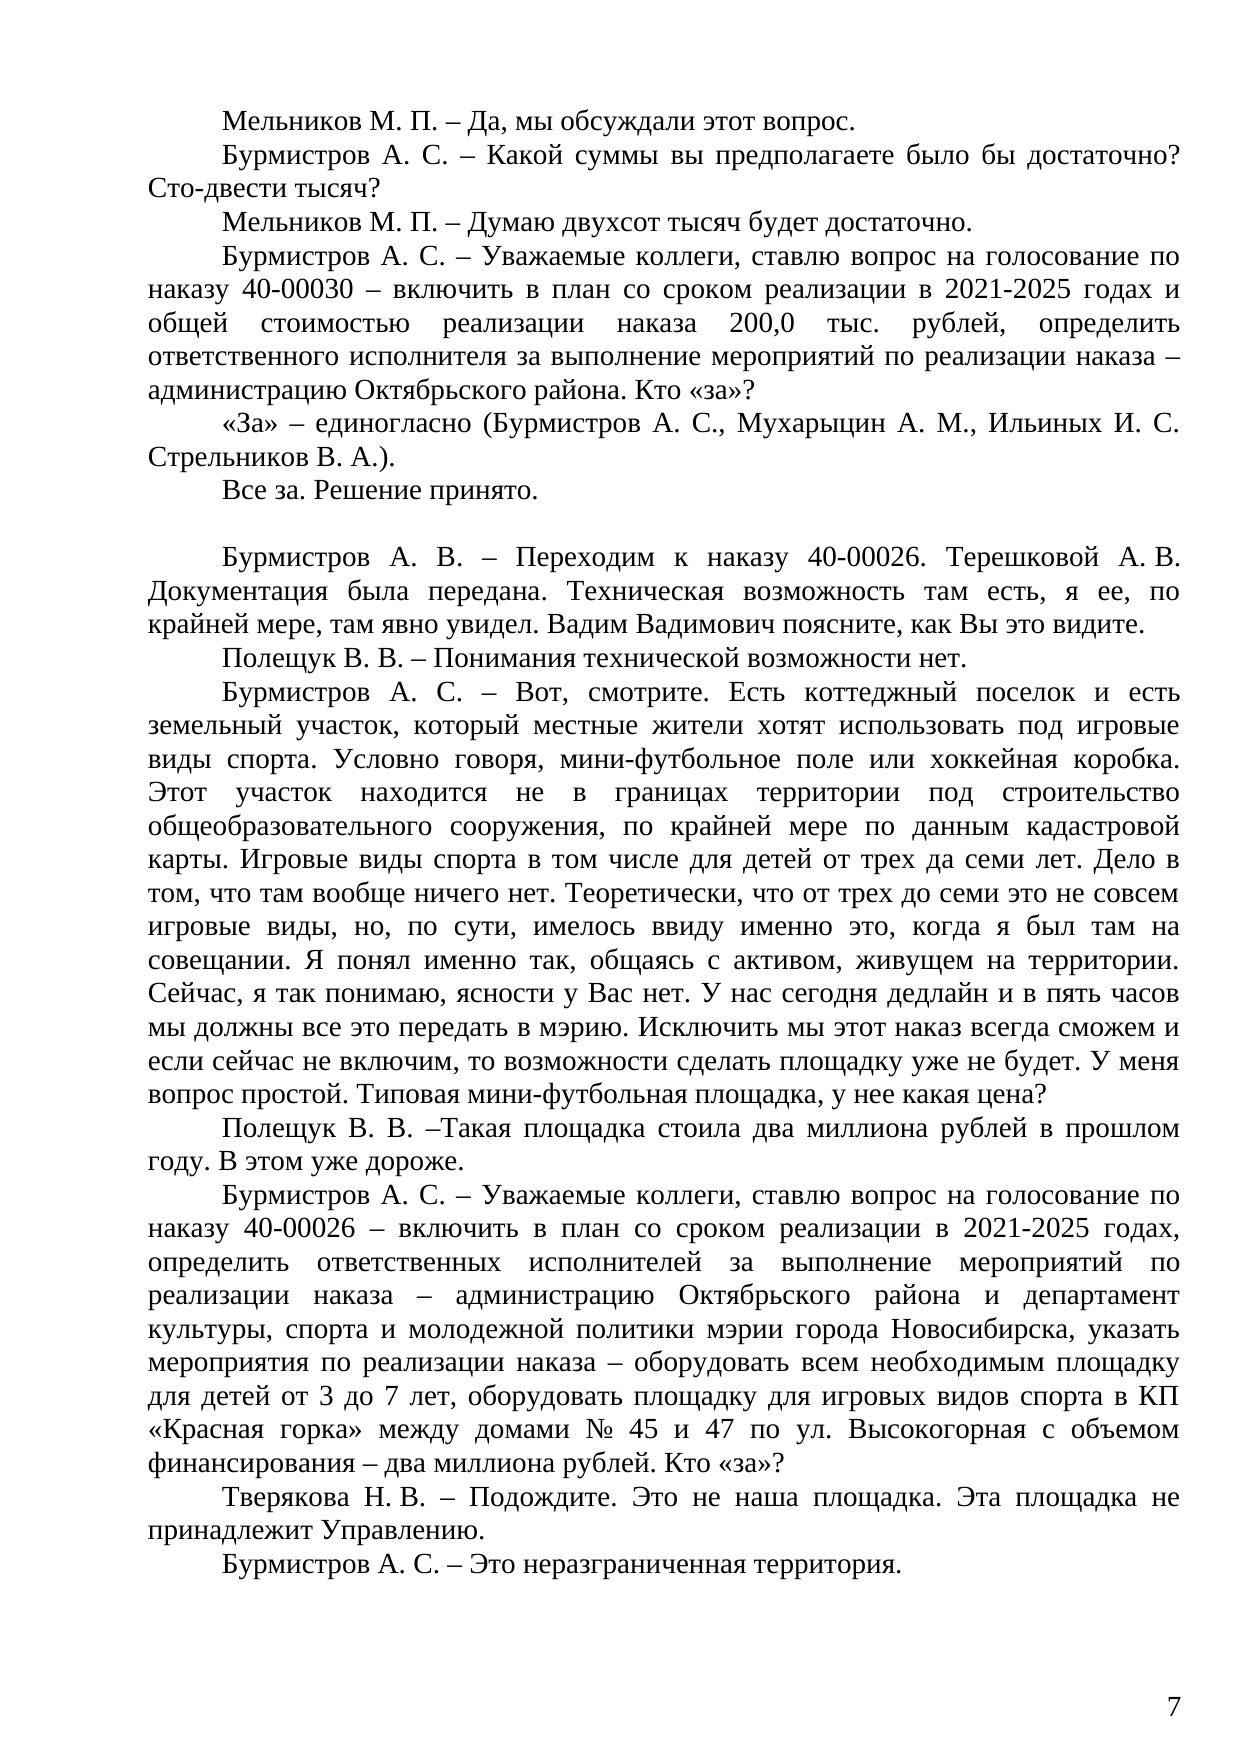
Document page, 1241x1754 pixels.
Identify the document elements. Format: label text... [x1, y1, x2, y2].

text Тверякова Н. В. – Подождите. Это не наша площадка. Эта площадка не принадлежит Управлению. [148, 1479, 1181, 1546]
text Мельников М. П. – Думаю двухсот тысяч будет достаточно. [148, 204, 1181, 238]
text Бурмистров А. С. – Уважаемые коллеги, ставлю вопрос на голосование по наказу 40-00026 – включить в план со сроком реализации в 2021-2025 годах, определить ответственных исполнителей за выполнение мероприятий по реализации наказа – администрацию Октябрьского района и департамент культуры, спорта и молодежной политики мэрии города Новосибирска, указать мероприятия по реализации наказа – оборудовать всем необходимым площадку для детей от 3 до 7 лет, оборудовать площадку для игровых видов спорта в КП «Красная горка» между домами № 45 и 47 по ул. Высокогорная с объемом финансирования – два миллиона рублей. Кто «за»? [148, 1177, 1181, 1479]
text Полещук В. В. – Понимания технической возможности нет. [148, 640, 1181, 674]
text Бурмистров А. С. – Вот, смотрите. Есть коттеджный поселок и есть земельный участок, который местные жители хотят использовать под игровые виды спорта. Условно говоря, мини-футбольное поле или хоккейная коробка. Этот участок находится не в границах территории под строительство общеобразовательного сооружения, по крайней мере по данным кадастровой карты. Игровые виды спорта в том числе для детей от трех да семи лет. Дело в том, что там вообще ничего нет. Теоретически, что от трех до семи это не совсем игровые виды, но, по сути, имелось ввиду именно это, когда я был там на совещании. Я понял именно так, общаясь с активом, живущем на территории. Сейчас, я так понимаю, ясности у Вас нет. У нас сегодня дедлайн и в пять часов мы должны все это передать в мэрию. Исключить мы этот наказ всегда сможем и если сейчас не включим, то возможности сделать площадку уже не будет. У меня вопрос простой. Типовая мини-футбольная площадка, у нее какая цена? [148, 674, 1181, 1110]
text Бурмистров А. В. – Переходим к наказу 40-00026. Терешковой А. В. Документация была передана. Техническая возможность там есть, я ее, по крайней мере, там явно увидел. Вадим Вадимович поясните, как Вы это видите. [148, 539, 1181, 640]
text Бурмистров А. С. – Это неразграниченная территория. [148, 1546, 1181, 1579]
text Бурмистров А. С. – Какой суммы вы предполагаете было бы достаточно? Сто-двести тысяч? [148, 137, 1181, 204]
text Все за. Решение принято. [148, 472, 1181, 506]
text «За» – единогласно (Бурмистров А. С., Мухарыцин А. М., Ильиных И. С. Стрельников В. А.). [148, 405, 1181, 472]
text Мельников М. П. – Да, мы обсуждали этот вопрос. [148, 103, 1181, 137]
text Полещук В. В. –Такая площадка стоила два миллиона рублей в прошлом году. В этом уже дороже. [148, 1110, 1181, 1177]
text Бурмистров А. С. – Уважаемые коллеги, ставлю вопрос на голосование по наказу 40-00030 – включить в план со сроком реализации в 2021-2025 годах и общей стоимостью реализации наказа 200,0 тыс. рублей, определить ответственного исполнителя за выполнение мероприятий по реализации наказа – администрацию Октябрьского района. Кто «за»? [148, 238, 1181, 405]
